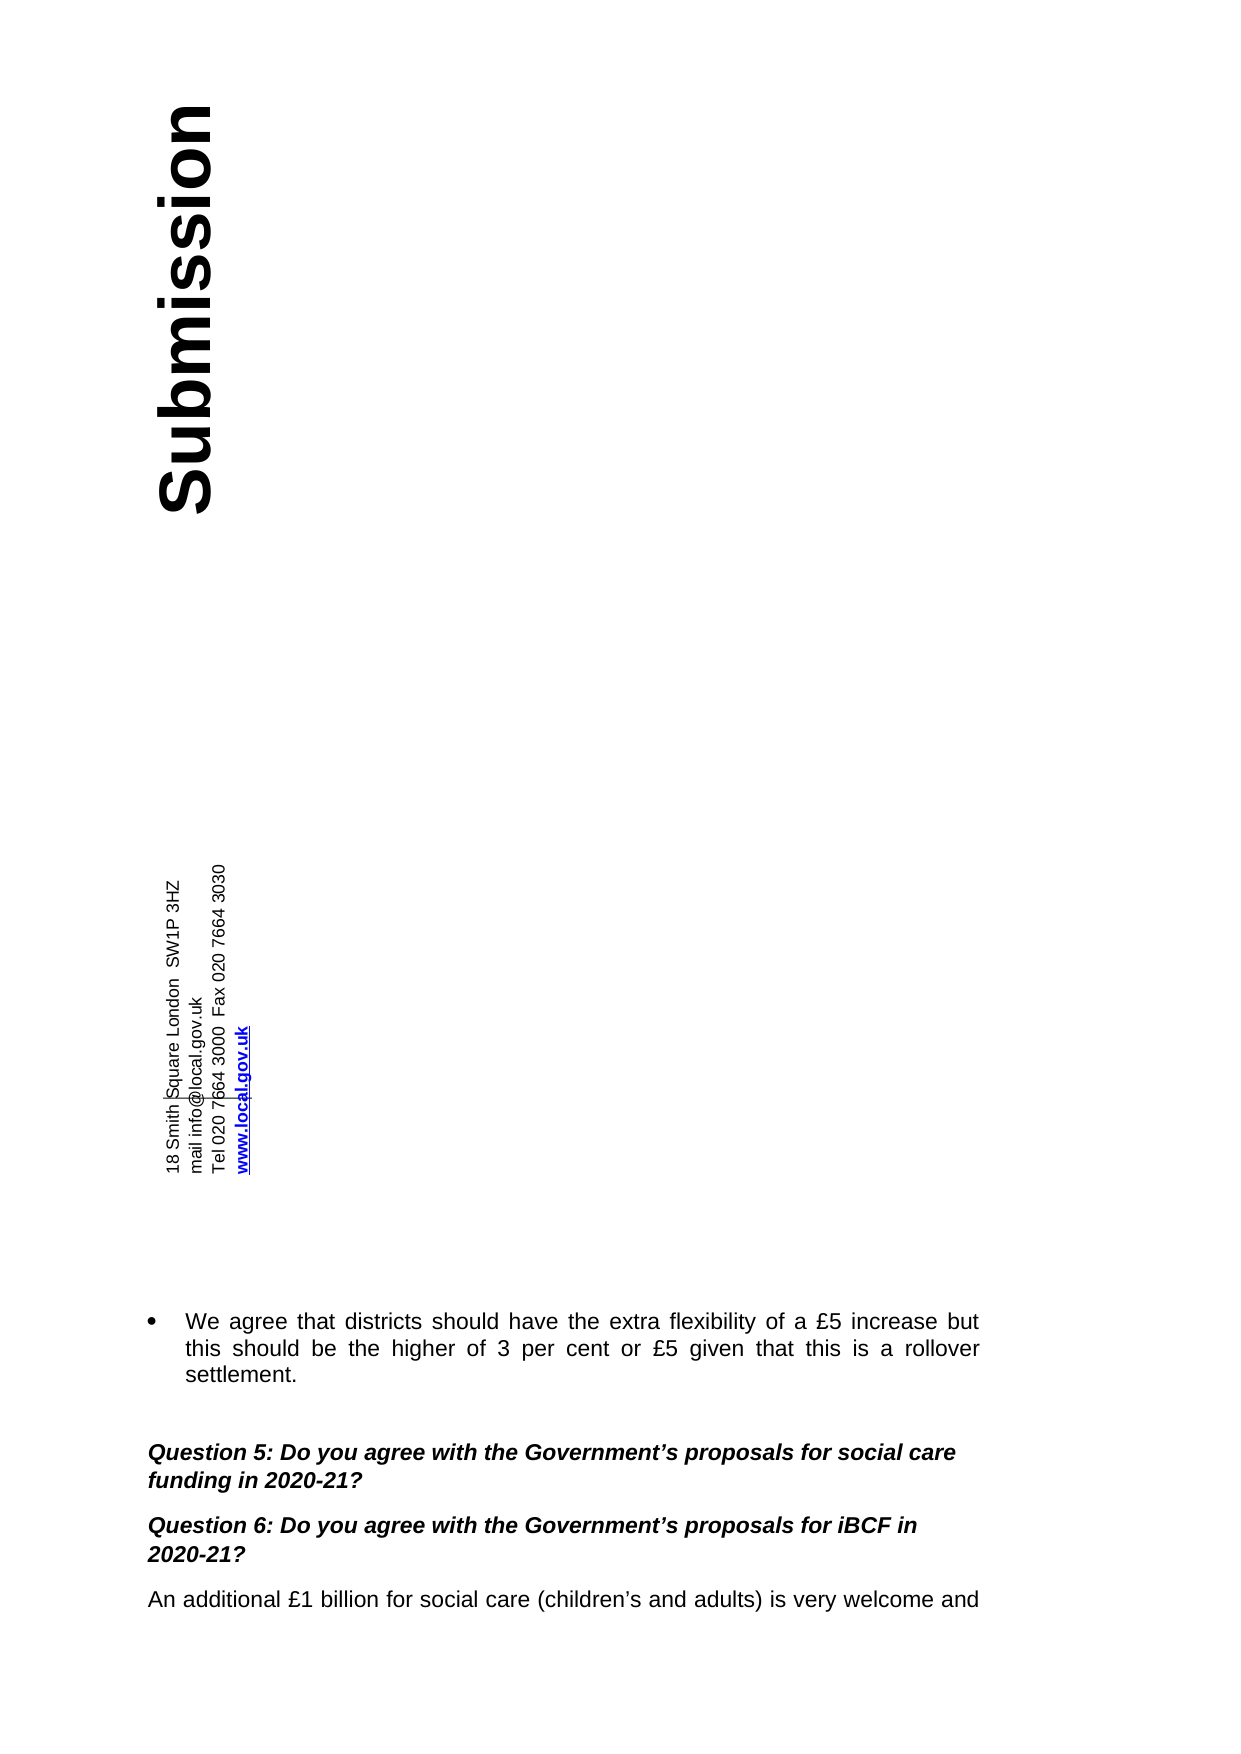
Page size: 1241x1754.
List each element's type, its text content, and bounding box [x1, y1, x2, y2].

list We agree that districts should have the extra flexibility of a £5 increase but this should be the higher of 3 per cent or £5 given that this is a rollover settlement. [148, 1308, 980, 1387]
text Question 6: Do you agree with the Government’s proposals for iBCF in 2020-21? [148, 1512, 980, 1567]
text Question 5: Do you agree with the Government’s proposals for social care funding in 2020-21? [148, 1439, 980, 1493]
